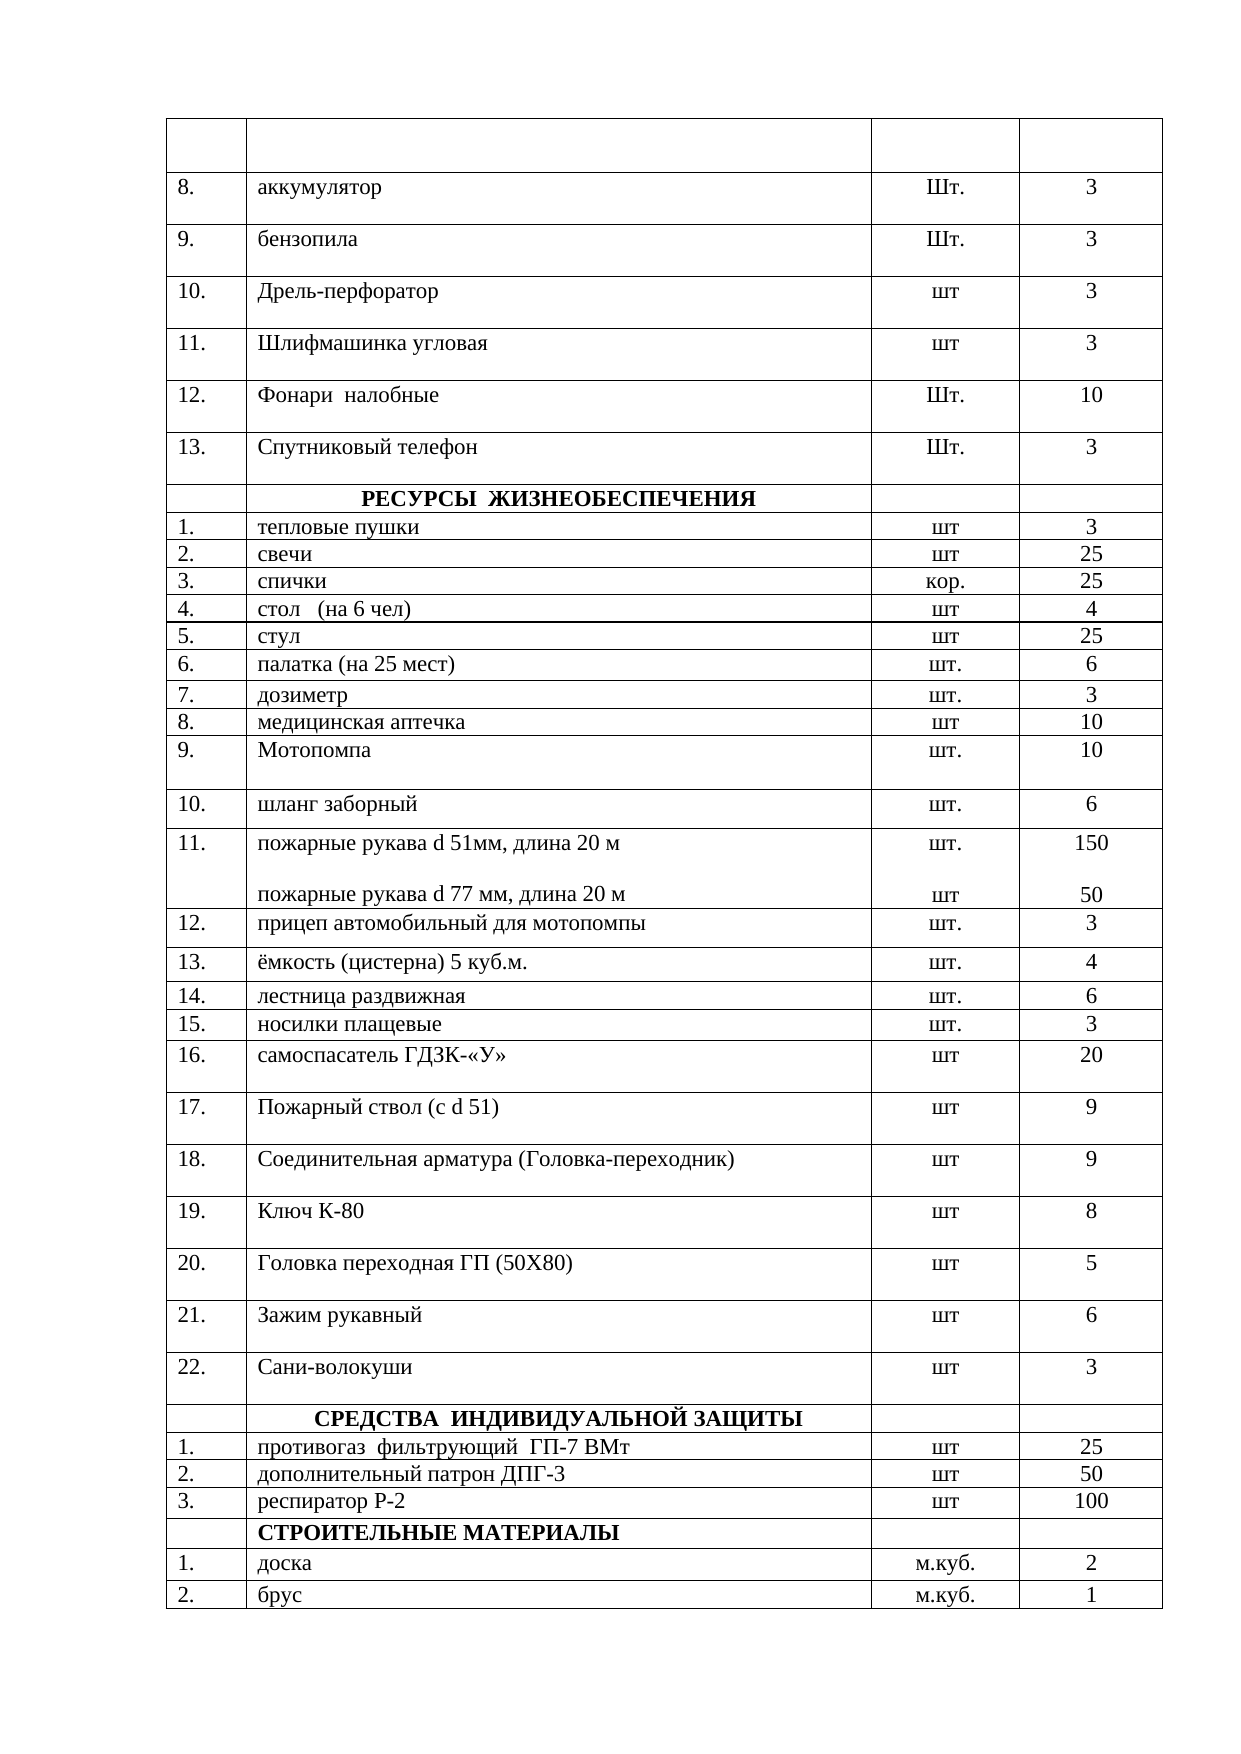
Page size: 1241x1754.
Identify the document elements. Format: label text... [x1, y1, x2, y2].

table_cell Мотопомпа [247, 736, 871, 788]
table_cell [1020, 1519, 1162, 1547]
table_cell 9. [167, 225, 246, 276]
table_cell 3 [1020, 173, 1162, 224]
table_cell респиратор Р-2 [247, 1488, 871, 1518]
table_cell 11. [167, 829, 246, 908]
table_cell 3 [1020, 1010, 1162, 1040]
table_cell Шлифмашинка угловая [247, 329, 871, 380]
table_cell Дрель-перфоратор [247, 277, 871, 328]
table_cell [1020, 485, 1162, 512]
table_cell шт [872, 329, 1019, 380]
table_cell шт. [872, 681, 1019, 707]
table_cell 100 [1020, 1488, 1162, 1518]
table_cell 10 [1020, 736, 1162, 788]
table_cell 3 [1020, 225, 1162, 276]
table_cell шт [872, 1460, 1019, 1487]
table_cell дозиметр [247, 681, 871, 707]
table_cell 2. [167, 1460, 246, 1487]
table_cell 8. [167, 173, 246, 224]
table_cell шт [872, 1145, 1019, 1196]
table_cell шт [872, 1093, 1019, 1144]
table_cell шт [872, 1353, 1019, 1404]
table_cell шт [872, 595, 1019, 621]
table_cell аккумулятор [247, 173, 871, 224]
table_cell шт. [872, 650, 1019, 680]
table_cell [872, 1519, 1019, 1547]
table_cell 1. [167, 1433, 246, 1459]
table_cell 13. [167, 948, 246, 981]
table_cell 13. [167, 433, 246, 484]
table_cell 5 [1020, 1249, 1162, 1300]
table_cell 11. [167, 329, 246, 380]
table_cell Головка переходная ГП (50Х80) [247, 1249, 871, 1300]
table_cell шт [872, 540, 1019, 567]
table_cell шт. [872, 982, 1019, 1008]
table_cell шт [872, 1301, 1019, 1352]
table_cell 1 [1020, 1581, 1162, 1608]
table_cell 18. [167, 1145, 246, 1196]
table_cell 2 [1020, 1549, 1162, 1580]
table_cell 10. [167, 790, 246, 828]
table_cell 1. [167, 1549, 246, 1580]
table_cell 6 [1020, 1301, 1162, 1352]
table_cell Соединительная арматура (Головка-переходник) [247, 1145, 871, 1196]
table_cell 3 [1020, 1353, 1162, 1404]
table_cell 4 [1020, 948, 1162, 981]
table_cell 3 [1020, 119, 1162, 172]
table_cell медицинская аптечка [247, 709, 871, 735]
table_cell шт. [872, 1010, 1019, 1040]
table_cell 2. [167, 540, 246, 567]
table_cell бензопила [247, 225, 871, 276]
table_cell 3 [1020, 681, 1162, 707]
table_cell [872, 485, 1019, 512]
table_cell 9 [1020, 1145, 1162, 1196]
table_cell 8. [167, 709, 246, 735]
table_cell 9. [167, 736, 246, 788]
table_cell 25 [1020, 568, 1162, 594]
table_cell шт [872, 623, 1019, 649]
table_cell 19. [167, 1197, 246, 1248]
table_cell 6 [1020, 790, 1162, 828]
table_cell 150 50 [1020, 829, 1162, 908]
table_cell 3. [167, 1488, 246, 1518]
table_cell 3 [1020, 329, 1162, 380]
table_cell 3 [1020, 909, 1162, 947]
table_cell Шт. [872, 433, 1019, 484]
table_cell 25 [1020, 1433, 1162, 1459]
table_cell м.куб. [872, 1549, 1019, 1580]
table_cell 6 [1020, 982, 1162, 1008]
table_cell РЕСУРСЫ ЖИЗНЕОБЕСПЕЧЕНИЯ [247, 485, 871, 512]
table_cell Бензорез [247, 119, 871, 172]
table_cell шт. [872, 790, 1019, 828]
table_cell 4 [1020, 595, 1162, 621]
table_cell 5. [167, 623, 246, 649]
table_cell 25 [1020, 623, 1162, 649]
table_cell шт [872, 1197, 1019, 1248]
table_cell [167, 1405, 246, 1432]
table_cell брус [247, 1581, 871, 1608]
table_cell 16. [167, 1041, 246, 1092]
table_cell 25 [1020, 540, 1162, 567]
table_cell шт. [872, 948, 1019, 981]
table_cell носилки плащевые [247, 1010, 871, 1040]
table_cell 21. [167, 1301, 246, 1352]
table_cell шт [872, 1433, 1019, 1459]
table_cell 20. [167, 1249, 246, 1300]
table_cell Шт. [872, 225, 1019, 276]
table_cell 10. [167, 277, 246, 328]
table_cell доска [247, 1549, 871, 1580]
table_cell СТРОИТЕЛЬНЫЕ МАТЕРИАЛЫ [247, 1519, 871, 1547]
table_cell прицеп автомобильный для мотопомпы [247, 909, 871, 947]
table_cell шт. шт [872, 829, 1019, 908]
table_cell Шт. [872, 173, 1019, 224]
table_cell 8 [1020, 1197, 1162, 1248]
table_cell тепловые пушки [247, 513, 871, 539]
table_cell ёмкость (цистерна) 5 куб.м. [247, 948, 871, 981]
table_cell шт [872, 1249, 1019, 1300]
table_cell 2. [167, 1581, 246, 1608]
table_cell Сани-волокуши [247, 1353, 871, 1404]
table_cell 10 [1020, 709, 1162, 735]
table_cell 22. [167, 1353, 246, 1404]
table_cell шт [872, 277, 1019, 328]
table_cell кор. [872, 568, 1019, 594]
table_cell стул [247, 623, 871, 649]
table_cell свечи [247, 540, 871, 567]
table_cell 15. [167, 1010, 246, 1040]
table_cell шланг заборный [247, 790, 871, 828]
table_cell лестница раздвижная [247, 982, 871, 1008]
table_cell пожарные рукава d 51мм, длина 20 м пожарные рукава d 77 мм, длина 20 м [247, 829, 871, 908]
table_cell Зажим рукавный [247, 1301, 871, 1352]
table_cell палатка (на 25 мест) [247, 650, 871, 680]
table_cell 20 [1020, 1041, 1162, 1092]
table_cell 9 [1020, 1093, 1162, 1144]
table_cell шт [872, 513, 1019, 539]
table_cell 7. [167, 681, 246, 707]
table_cell Ключ К-80 [247, 1197, 871, 1248]
table_cell 12. [167, 909, 246, 947]
table_cell дополнительный патрон ДПГ-3 [247, 1460, 871, 1487]
table_cell 10 [1020, 381, 1162, 432]
table_cell [1020, 1405, 1162, 1432]
table_cell 6 [1020, 650, 1162, 680]
table_cell 3. [167, 568, 246, 594]
table_cell [167, 485, 246, 512]
table_cell 7. [167, 119, 246, 172]
table_cell [167, 1519, 246, 1547]
table_cell самоспасатель ГДЗК-«У» [247, 1041, 871, 1092]
table_cell м.куб. [872, 1581, 1019, 1608]
table_cell шт. [872, 736, 1019, 788]
table_cell 1. [167, 513, 246, 539]
table_cell 12. [167, 381, 246, 432]
table_cell шт [872, 709, 1019, 735]
table_cell 17. [167, 1093, 246, 1144]
table_cell Шт. [872, 381, 1019, 432]
table_cell 3 [1020, 433, 1162, 484]
table_cell шт [872, 1488, 1019, 1518]
table_cell 14. [167, 982, 246, 1008]
table_cell 3 [1020, 277, 1162, 328]
table_cell спички [247, 568, 871, 594]
table_cell шт [872, 1041, 1019, 1092]
table_cell стол (на 6 чел) [247, 595, 871, 621]
table_cell противогаз фильтрующий ГП-7 ВМт [247, 1433, 871, 1459]
table_cell Фонари налобные [247, 381, 871, 432]
table_cell 50 [1020, 1460, 1162, 1487]
table_cell [872, 1405, 1019, 1432]
table_cell Спутниковый телефон [247, 433, 871, 484]
table_cell 4. [167, 595, 246, 621]
table_cell СРЕДСТВА ИНДИВИДУАЛЬНОЙ ЗАЩИТЫ [247, 1405, 871, 1432]
table_cell 3 [1020, 513, 1162, 539]
table_cell 6. [167, 650, 246, 680]
table_cell Пожарный ствол (с d 51) [247, 1093, 871, 1144]
table_cell шт. [872, 909, 1019, 947]
table_cell шт. [872, 119, 1019, 172]
